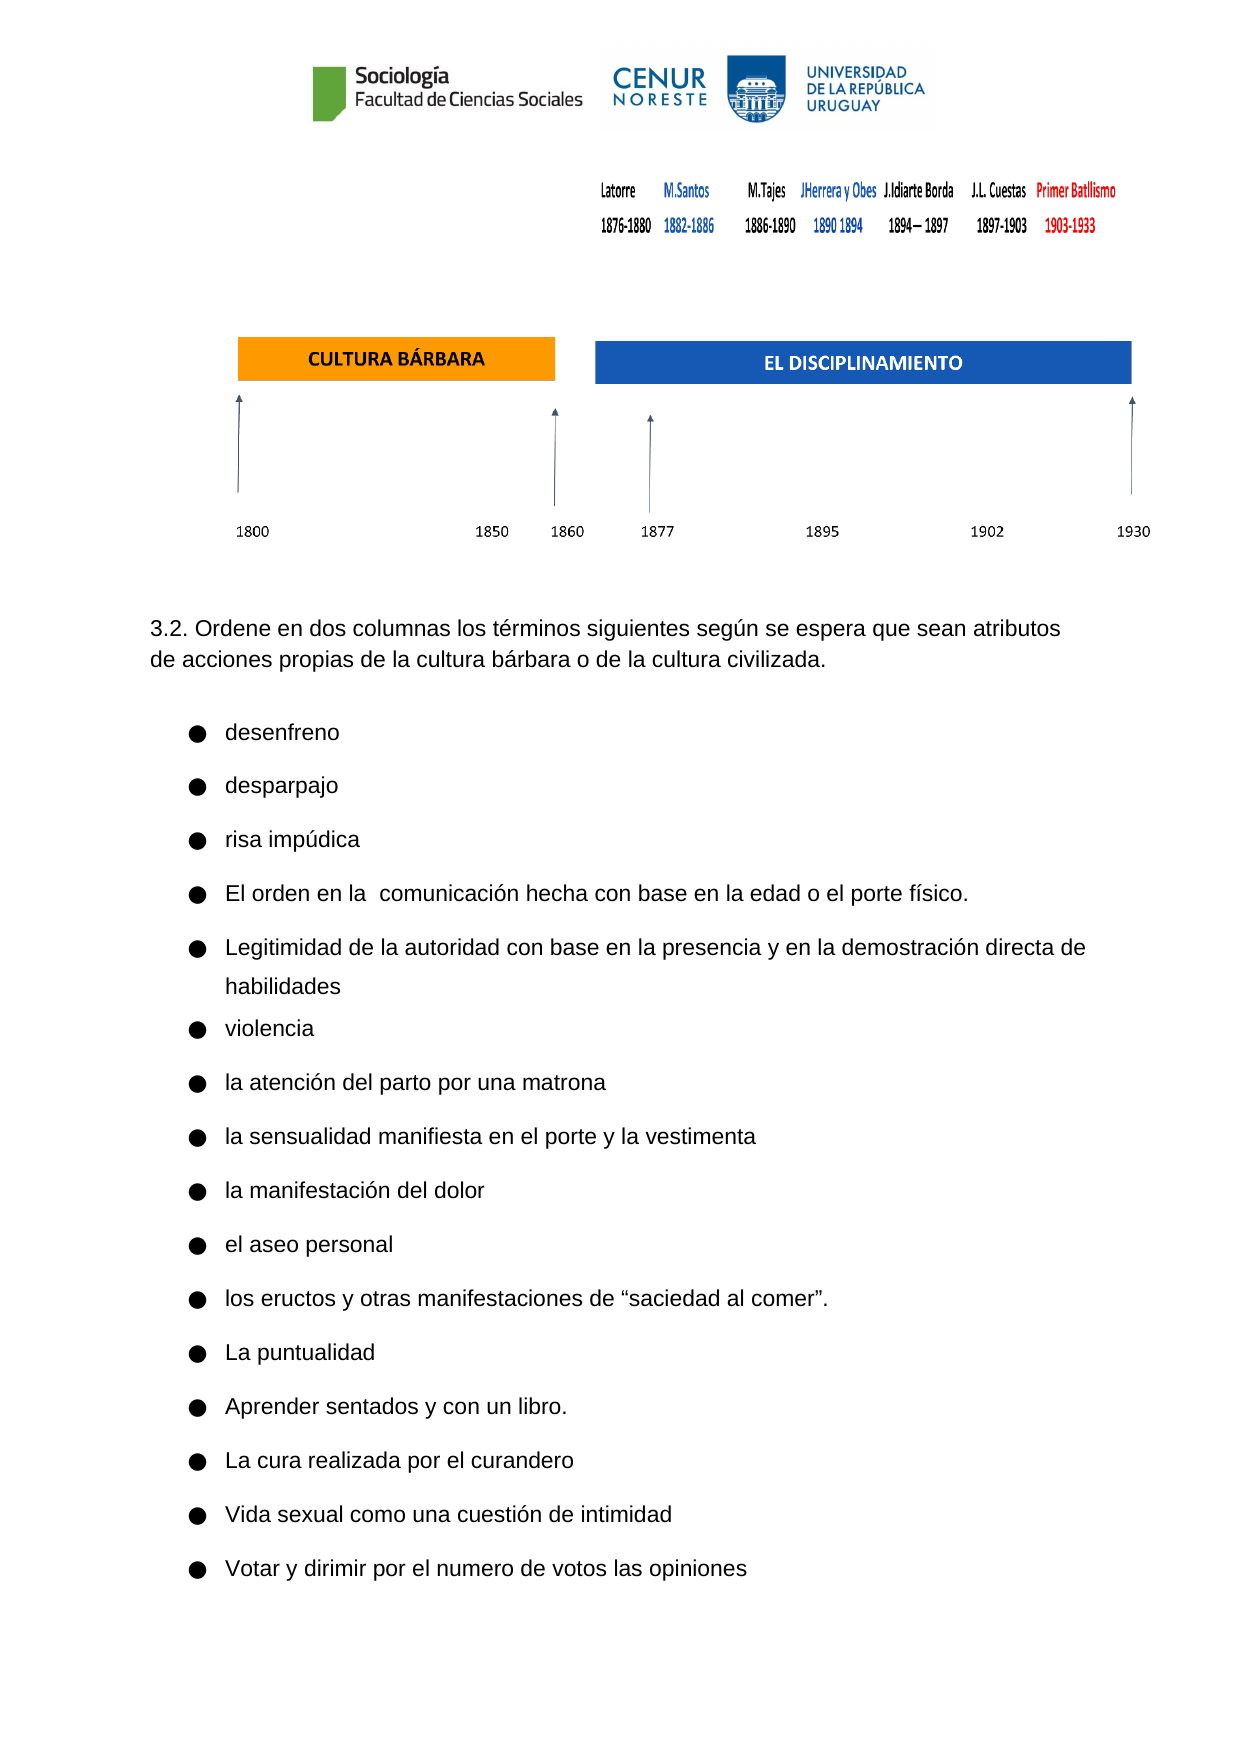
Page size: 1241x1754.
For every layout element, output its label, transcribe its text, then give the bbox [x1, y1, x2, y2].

list la sensualidad manifiesta en el porte y la vestimenta [187, 1111, 1090, 1158]
list risa impúdica [187, 814, 1090, 861]
picture [600, 41, 935, 132]
list La cura realizada por el curandero [187, 1434, 1090, 1481]
list El orden en la comunicación hecha con base en la edad o el porte físico. [187, 868, 1090, 915]
list desenfreno [187, 706, 1090, 753]
list el aseo personal [187, 1219, 1090, 1266]
list los eructos y otras manifestaciones de “saciedad al comer”. [187, 1273, 1090, 1319]
list Vida sexual como una cuestión de intimidad [187, 1488, 1090, 1535]
picture [225, 161, 1166, 551]
text 3.2. Ordene en dos columnas los términos siguientes según se espera que sean atributos de acciones propias de la cultura bárbara o de la cultura civilizada. [150, 615, 1090, 672]
picture [306, 47, 591, 131]
list violencia [187, 1003, 1090, 1050]
list la atención del parto por una matrona [187, 1057, 1090, 1104]
list Aprender sentados y con un libro. [187, 1381, 1090, 1427]
list desparpajo [187, 760, 1090, 807]
list Legitimidad de la autoridad con base en la presencia y en la demostración directa de habilidades [187, 922, 1090, 999]
list la manifestación del dolor [187, 1165, 1090, 1212]
list Votar y dirimir por el numero de votos las opiniones [187, 1542, 1090, 1589]
list La puntualidad [187, 1327, 1090, 1373]
